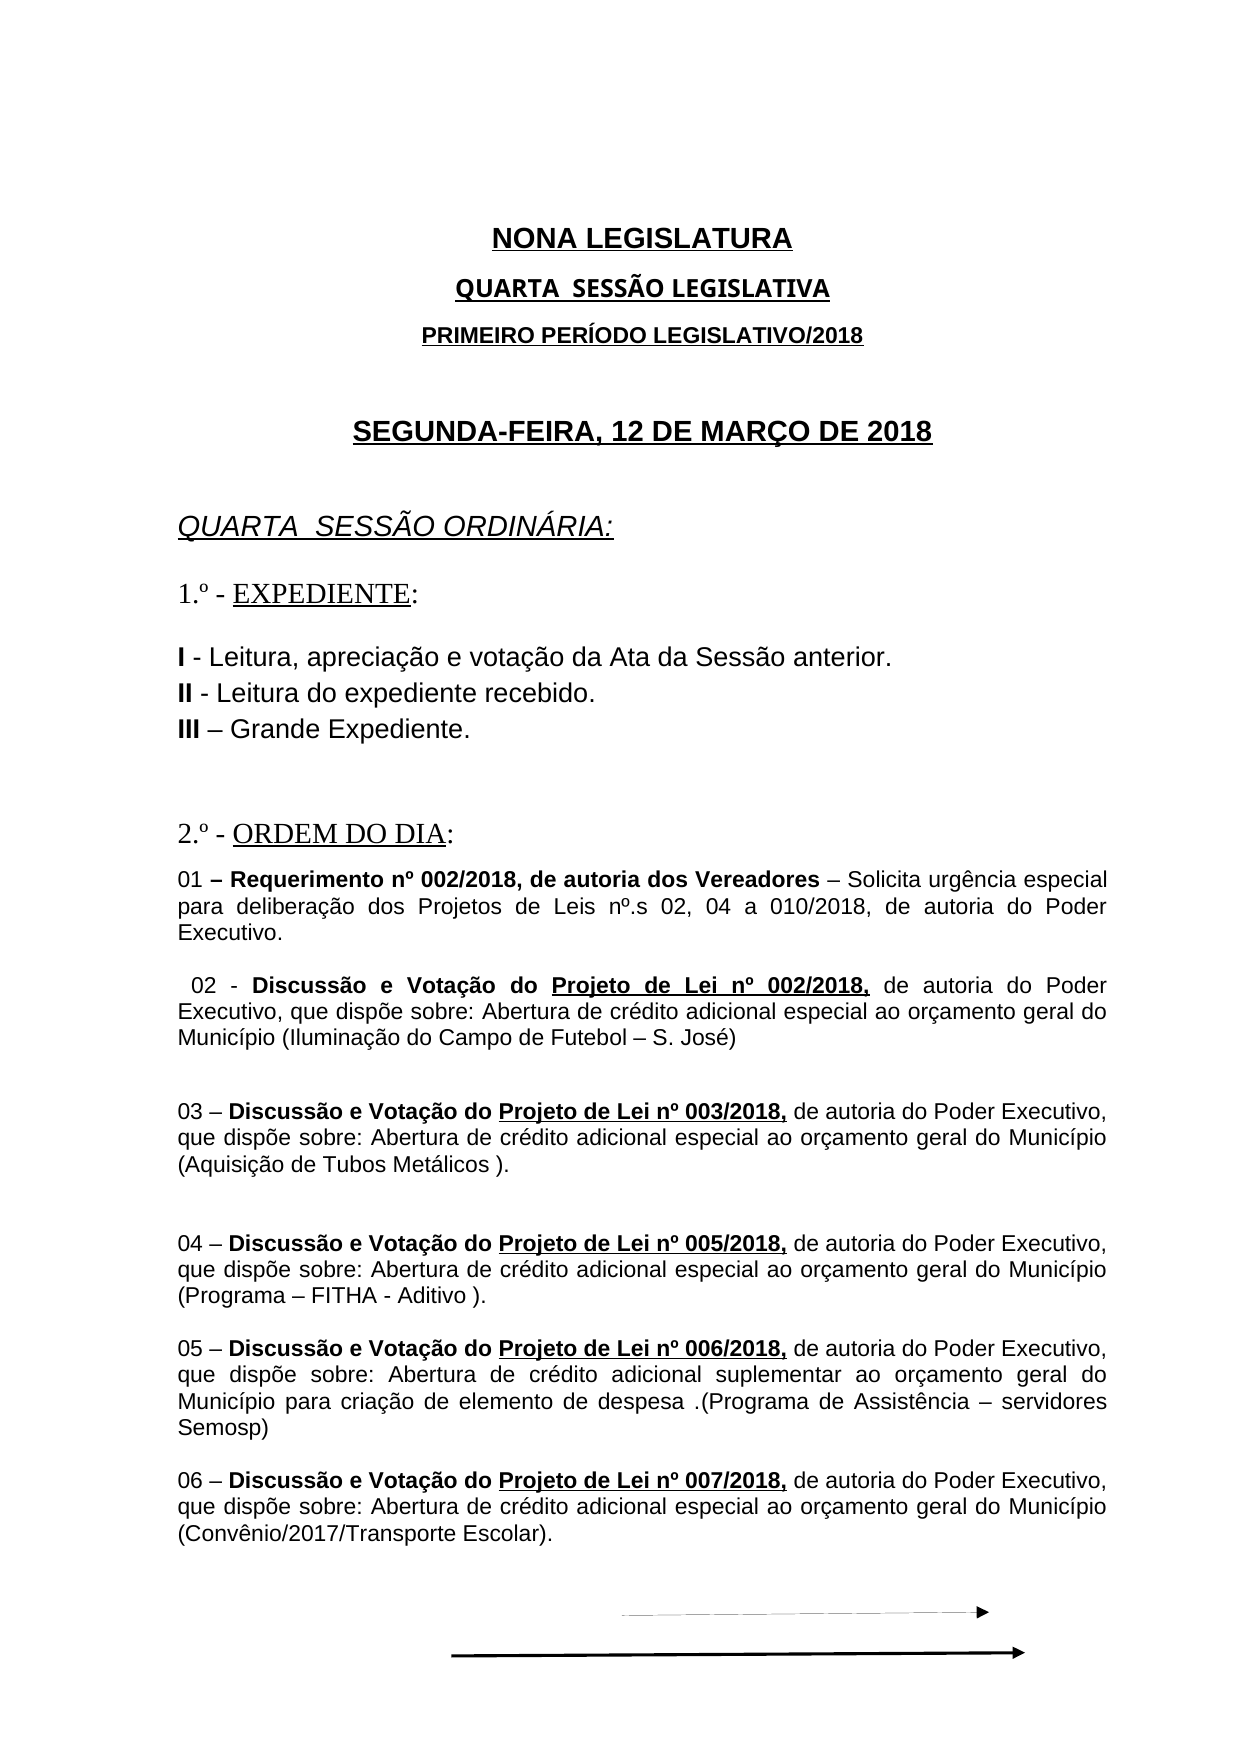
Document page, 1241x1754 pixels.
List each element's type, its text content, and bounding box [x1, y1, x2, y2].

text 01 – Requerimento nº 002/2018, de autoria dos Vereadores – Solicita urgência especial para deliberação dos Projetos de Leis nº.s 02, 04 a 010/2018, de autoria do Poder Executivo. [177, 866, 1107, 945]
text 2.º - ORDEM DO DIA: [177, 816, 1107, 849]
subtitle QUARTA SESSÃO LEGISLATIVA [177, 271, 1107, 305]
text 03 – Discussão e Votação do Projeto de Lei nº 003/2018, de autoria do Poder Executivo, que dispõe sobre: Abertura de crédito adicional especial ao orçamento geral do Município (Aquisição de Tubos Metálicos ). [177, 1098, 1107, 1177]
text SEGUNDA-FEIRA, 12 DE MARÇO DE 2018 [177, 414, 1107, 448]
text III – Grande Expediente. [177, 713, 1107, 744]
text 1.º - EXPEDIENTE: [177, 576, 1107, 610]
list 02 - Discussão e Votação do Projeto de Lei nº 002/2018, de autoria do Poder Executivo, que dispõe sobre: Abertura de crédito adicional especial ao orçamento geral do Município (Iluminação do Campo de Futebol – S. José) [177, 972, 1107, 1051]
text I - Leitura, apreciação e votação da Ata da Sessão anterior. [177, 641, 1107, 672]
text QUARTA SESSÃO ORDINÁRIA: [177, 509, 1107, 543]
text 04 – Discussão e Votação do Projeto de Lei nº 005/2018, de autoria do Poder Executivo, que dispõe sobre: Abertura de crédito adicional especial ao orçamento geral do Município (Programa – FITHA - Aditivo ). [177, 1230, 1107, 1309]
text 05 – Discussão e Votação do Projeto de Lei nº 006/2018, de autoria do Poder Executivo, que dispõe sobre: Abertura de crédito adicional suplementar ao orçamento geral do Município para criação de elemento de despesa .(Programa de Assistência – servidores Semosp) [177, 1335, 1107, 1441]
text 06 – Discussão e Votação do Projeto de Lei nº 007/2018, de autoria do Poder Executivo, que dispõe sobre: Abertura de crédito adicional especial ao orçamento geral do Município (Convênio/2017/Transporte Escolar). [177, 1467, 1107, 1546]
text NONA LEGISLATURA [177, 221, 1107, 254]
text PRIMEIRO PERÍODO LEGISLATIVO/2018 [177, 322, 1107, 348]
text II - Leitura do expediente recebido. [177, 677, 1107, 708]
